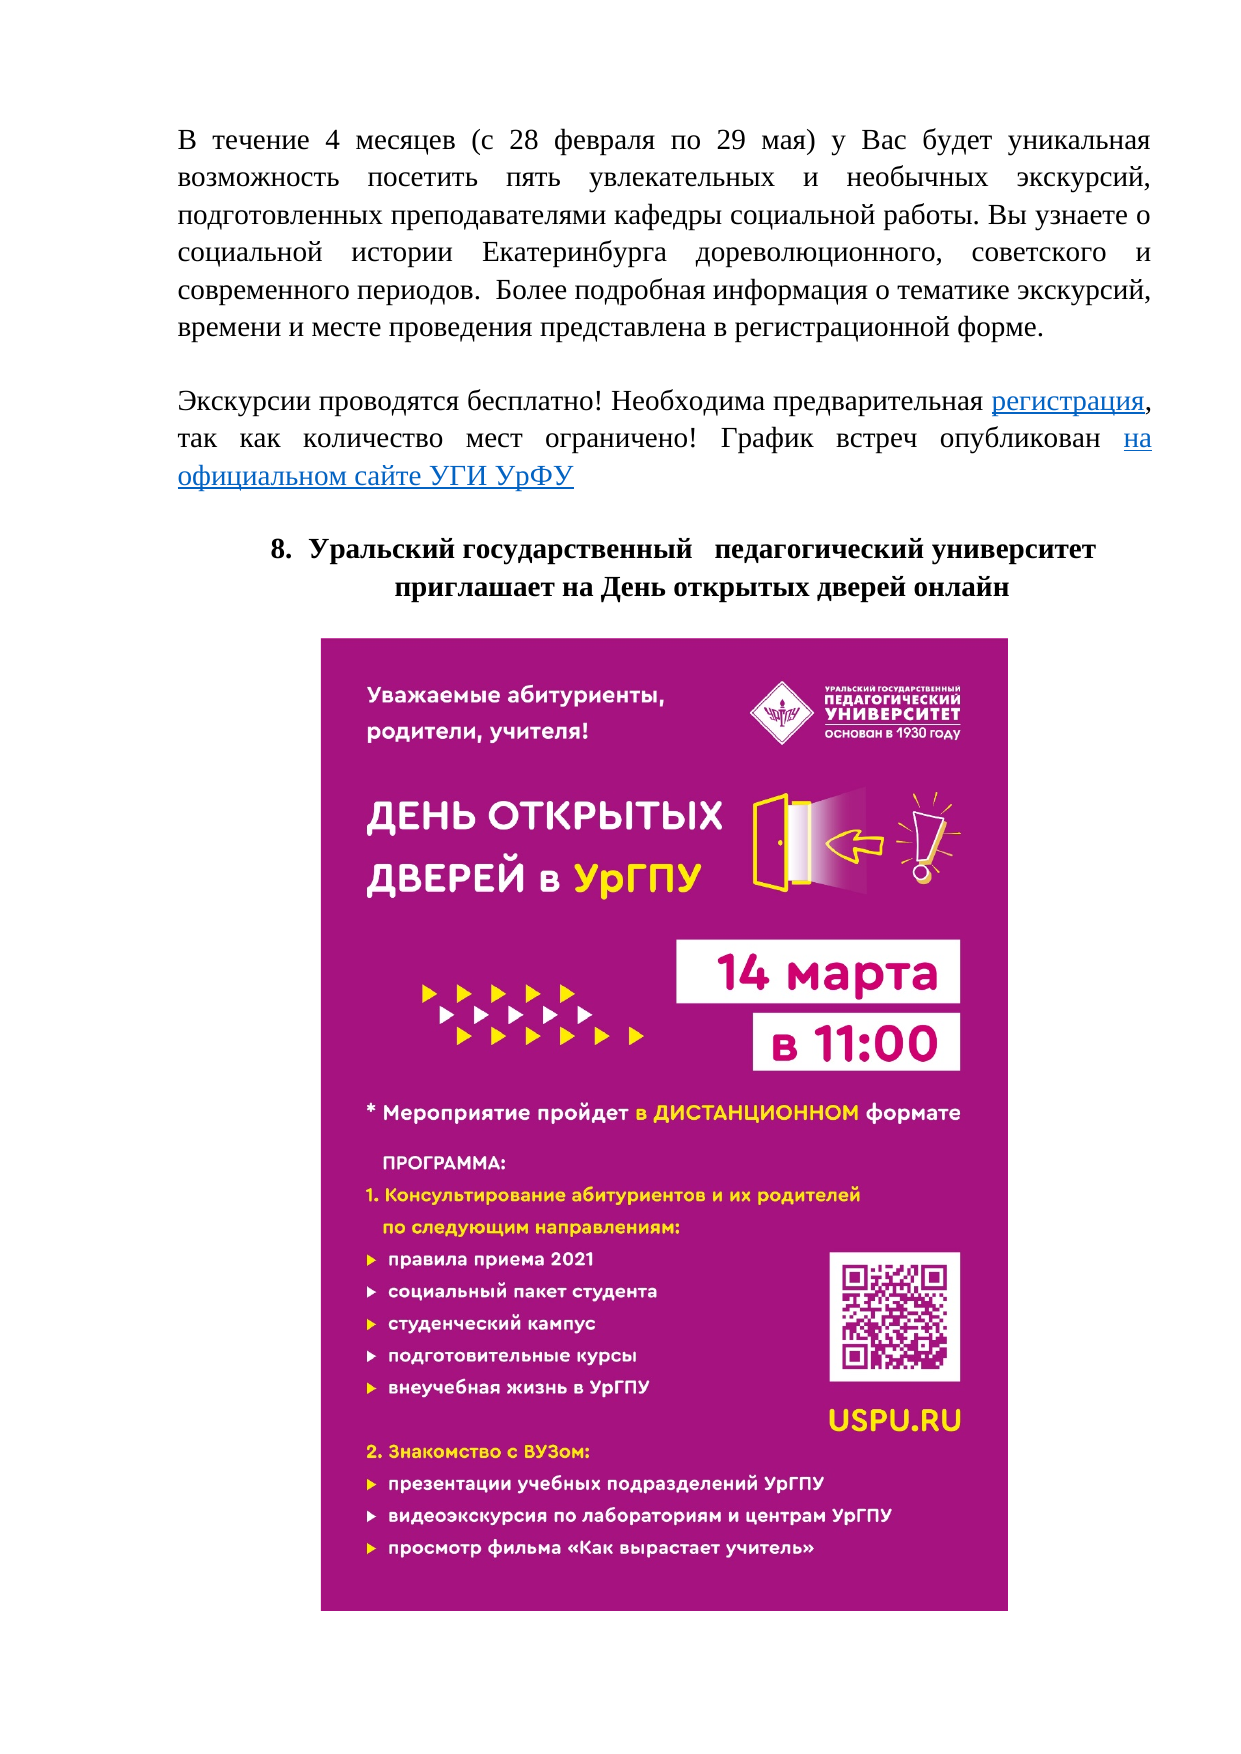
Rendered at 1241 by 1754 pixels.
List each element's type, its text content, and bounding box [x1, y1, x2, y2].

text Если вы хотите, чтобы ваш ребенок занимался английским языком с удовольствием, увидел мир, приобрел новых друзей из многих стран и вернулся домой, переполненный новыми впечатлениями — отправьте его на каникулы в языковой лагерь за рубежом. Это отличный симбиоз учебы, отдыха и новых знаний. Вашего ребенка ждут нескучные уроки и внеклассные занятия, увлекательные экскурсии и множество интересных мест, сколько возможно не каждый «абориген» успел увидеть. И, конечно же, это общение со сверстниками из разных стран мира. [177, 1290, 1152, 1577]
text Море, солнце и английский [177, 1223, 1152, 1257]
picture [320, 118, 1008, 1091]
list Екатеринбургский центр «Обучение за рубежом» приглашает на полезные каникулы [215, 1156, 1152, 1223]
